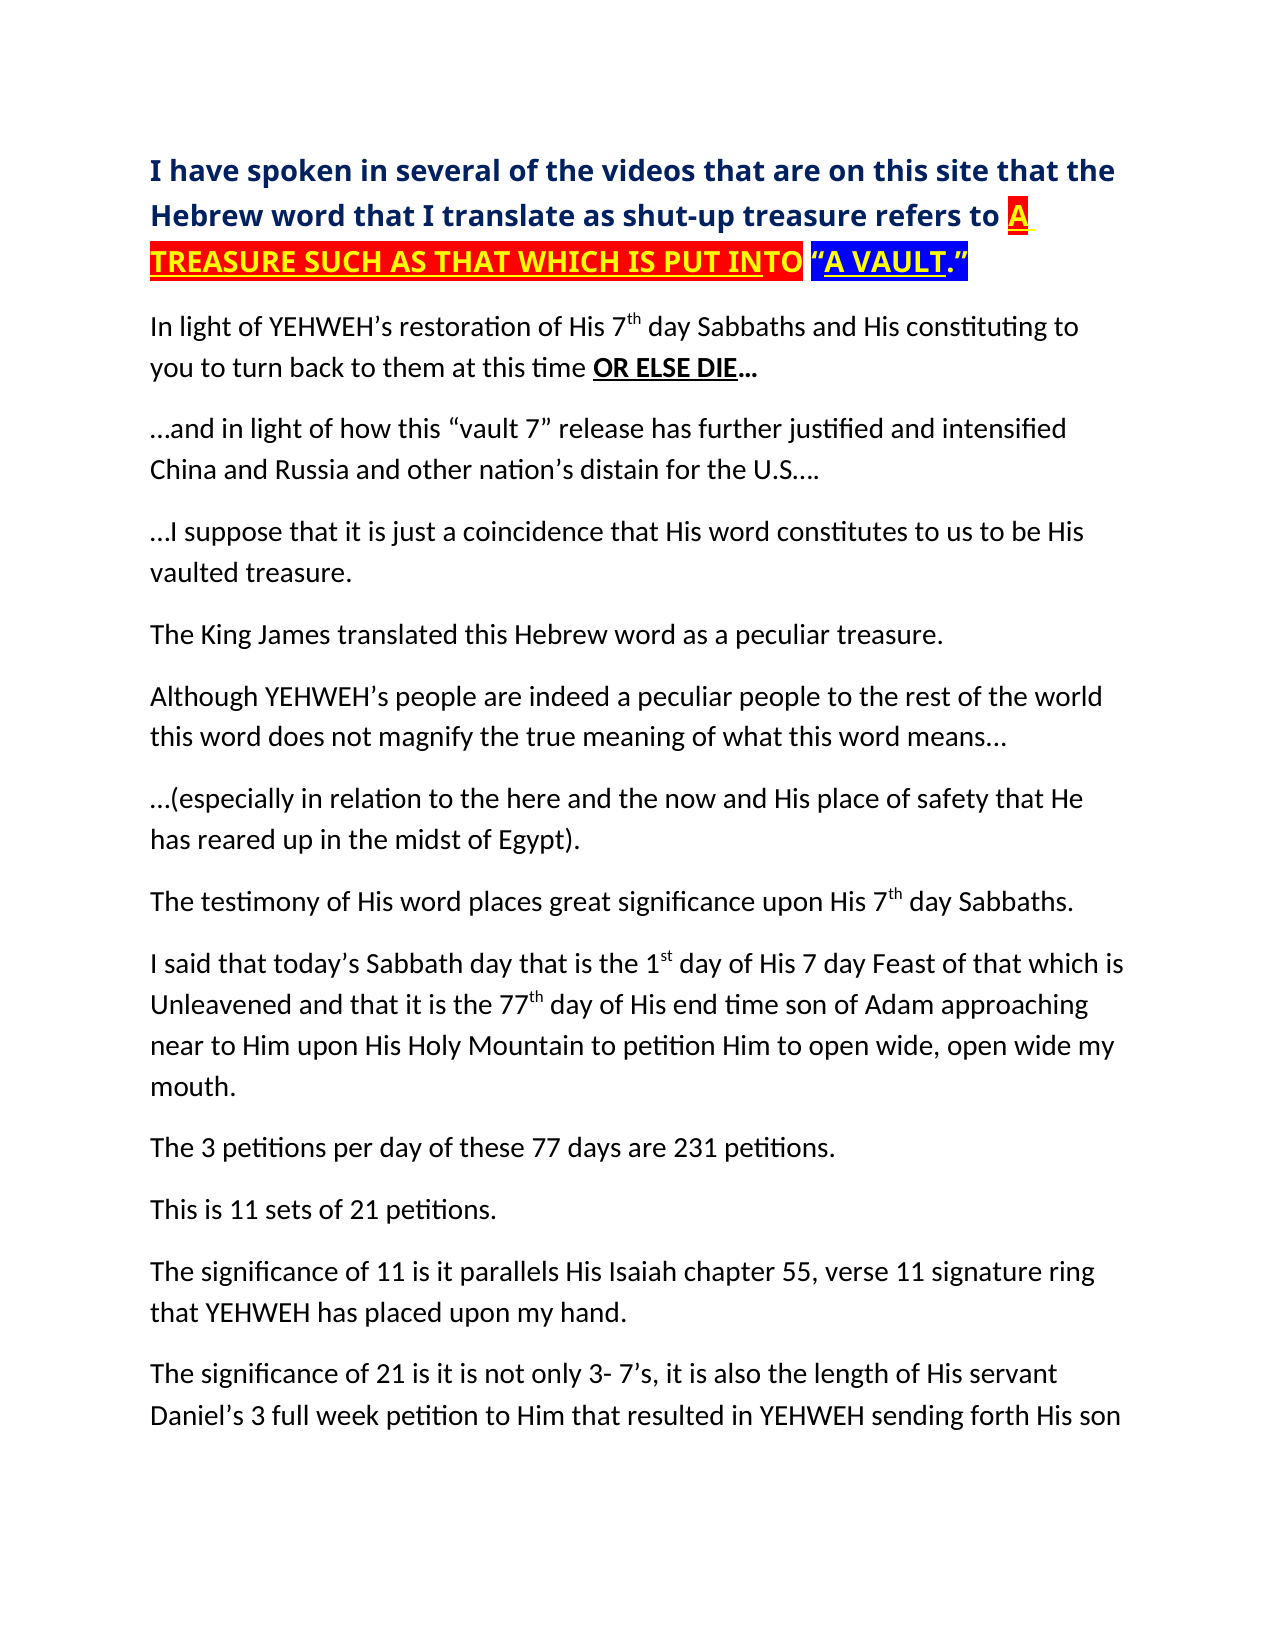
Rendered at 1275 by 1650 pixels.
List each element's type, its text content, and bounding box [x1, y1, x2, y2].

text The testimony of His word places great significance upon His 7th day Sabbaths. [150, 883, 1125, 919]
text Although YEHWEH’s people are indeed a peculiar people to the rest of the world this word does not magnify the true meaning of what this word means... [150, 678, 1125, 754]
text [150, 1356, 1125, 1432]
text In light of YEHWEH’s restoration of His 7th day Sabbaths and His constituting to you to turn back to them at this time OR ELSE DIE… [150, 308, 1125, 384]
text This is 11 sets of 21 petitions. [150, 1191, 1125, 1227]
text I said that today’s Sabbath day that is the 1st day of His 7 day Feast of that which is Unleavened and that it is the 77th day of His end time son of Adam approaching near to Him upon His Holy Mountain to petition Him to open wide, open wide my mouth. [150, 945, 1125, 1103]
text …(especially in relation to the here and the now and His place of safety that He has reared up in the midst of Egypt). [150, 780, 1125, 857]
text The King James translated this Hebrew word as a peculiar treasure. [150, 616, 1125, 651]
text The 3 petitions per day of these 77 days are 231 petitions. [150, 1129, 1125, 1165]
text …and in light of how this “vault 7” release has further justified and intensified China and Russia and other nation’s distain for the U.S…. [150, 410, 1125, 487]
text The significance of 11 is it parallels His Isaiah chapter 55, verse 11 signature ring that YEHWEH has placed upon my hand. [150, 1253, 1125, 1329]
text I have spoken in several of the videos that are on this site that the Hebrew word that I translate as shut-up treasure refers to A TREASURE SUCH AS THAT WHICH IS PUT INTO “A VAULT.” [150, 150, 1125, 281]
text …I suppose that it is just a coincidence that His word constitutes to us to be His vaulted treasure. [150, 513, 1125, 590]
